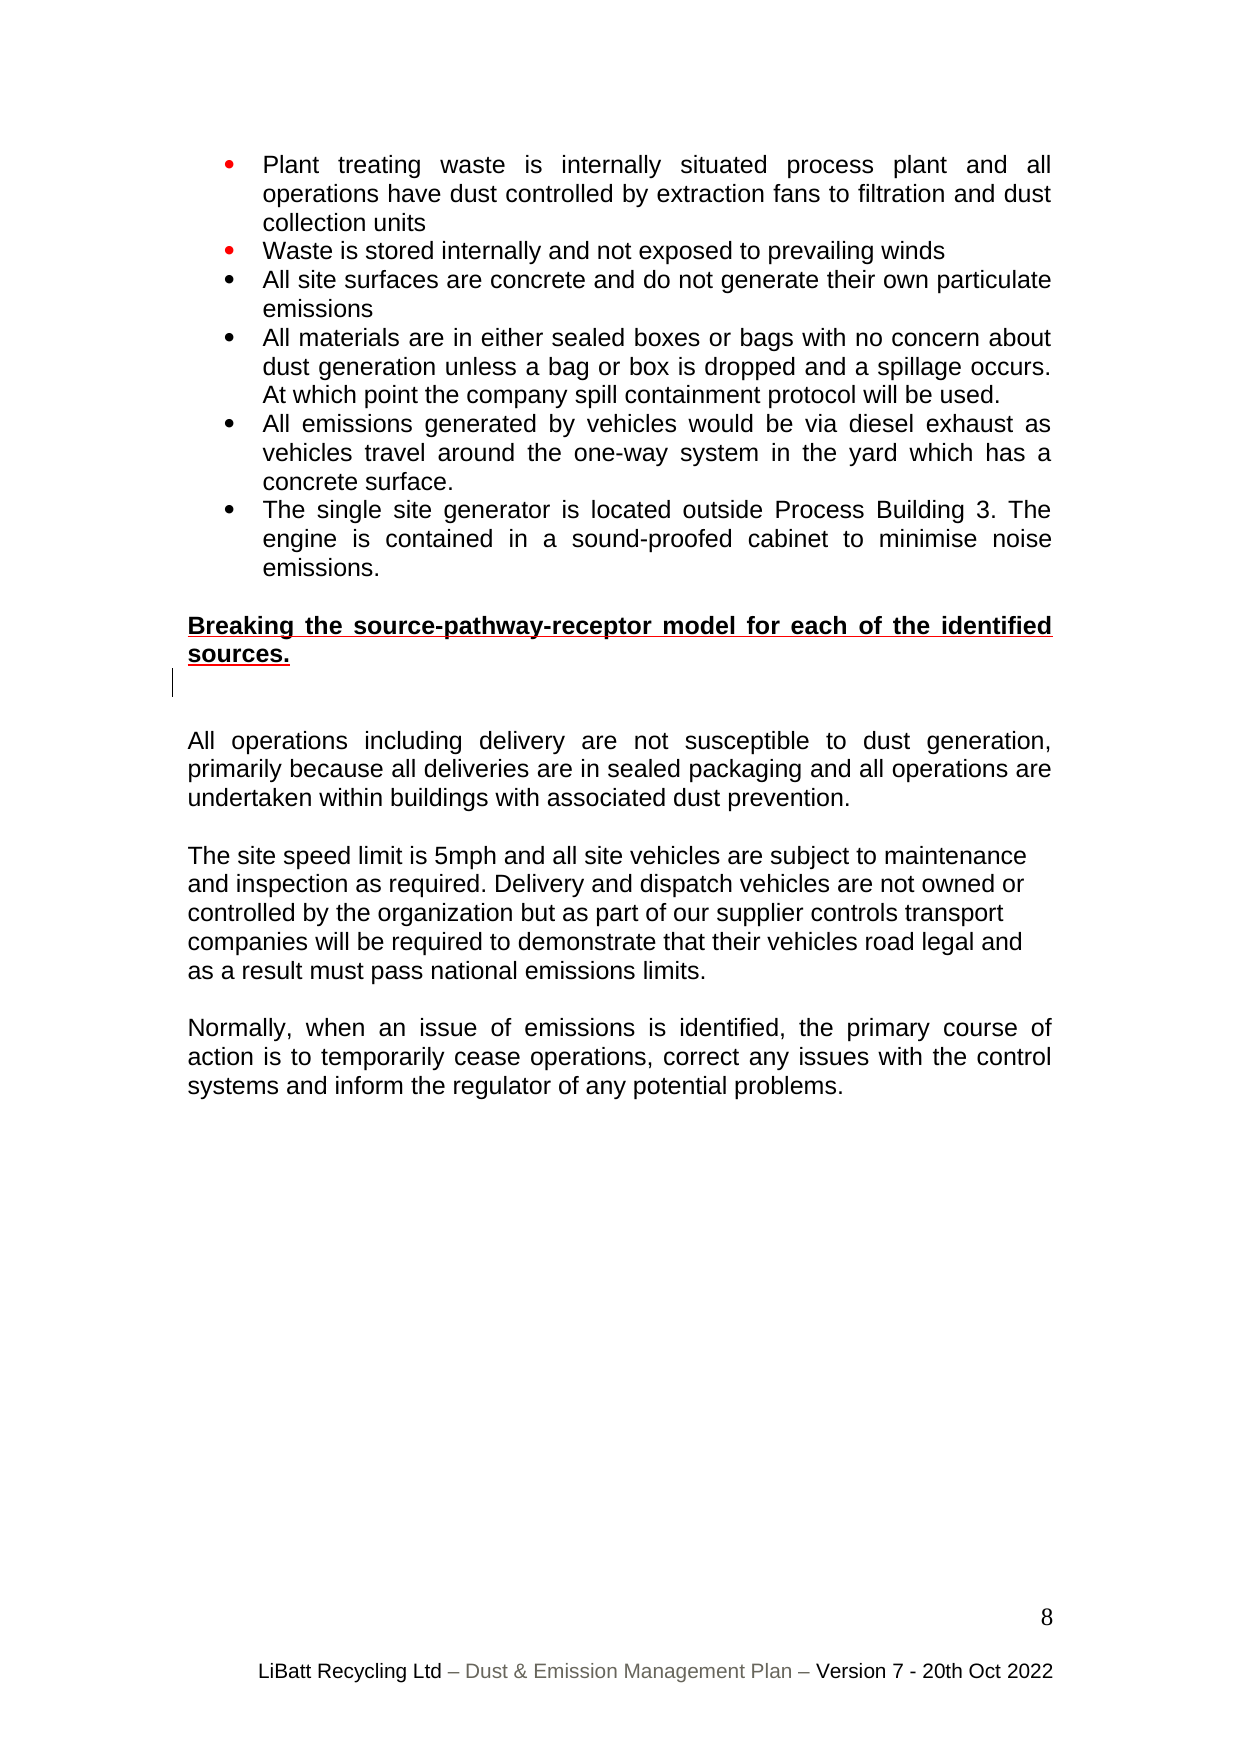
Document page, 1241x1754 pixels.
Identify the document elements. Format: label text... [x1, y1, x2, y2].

list Waste is stored internally and not exposed to prevailing winds [225, 236, 1053, 265]
text Breaking the source-pathway-receptor model for each of the identified sources. [187, 637, 1053, 668]
list Plant treating waste is internally situated process plant and all operations have dust controlled by extraction fans to filtration and dust collection units [225, 150, 1053, 236]
text Breaking the source-pathway-receptor model for each of the identified sources. [187, 611, 1053, 636]
list All materials are in either sealed boxes or bags with no concern about dust generation unless a bag or box is dropped and a spillage occurs. At which point the company spill containment protocol will be used. [225, 323, 1053, 409]
list All site surfaces are concrete and do not generate their own particulate emissions [225, 265, 1053, 323]
text The site speed limit is 5mph and all site vehicles are subject to maintenance and inspection as required. Delivery and dispatch vehicles are not owned or controlled by the organization but as part of our supplier controls transport companies will be required to demonstrate that their vehicles road legal and as a result must pass national emissions limits. [187, 841, 1053, 1013]
list All emissions generated by vehicles would be via diesel exhaust as vehicles travel around the one-way system in the yard which has a concrete surface. [225, 409, 1053, 496]
list The single site generator is located outside Process Building 3. The engine is contained in a sound-proofed cabinet to minimise noise emissions. [225, 496, 1053, 582]
text All operations including delivery are not susceptible to dust generation, primarily because all deliveries are in sealed packaging and all operations are undertaken within buildings with associated dust prevention. [187, 726, 1053, 812]
text Normally, when an issue of emissions is identified, the primary course of action is to temporarily cease operations, correct any issues with the control systems and inform the regulator of any potential problems. [187, 1013, 1053, 1099]
